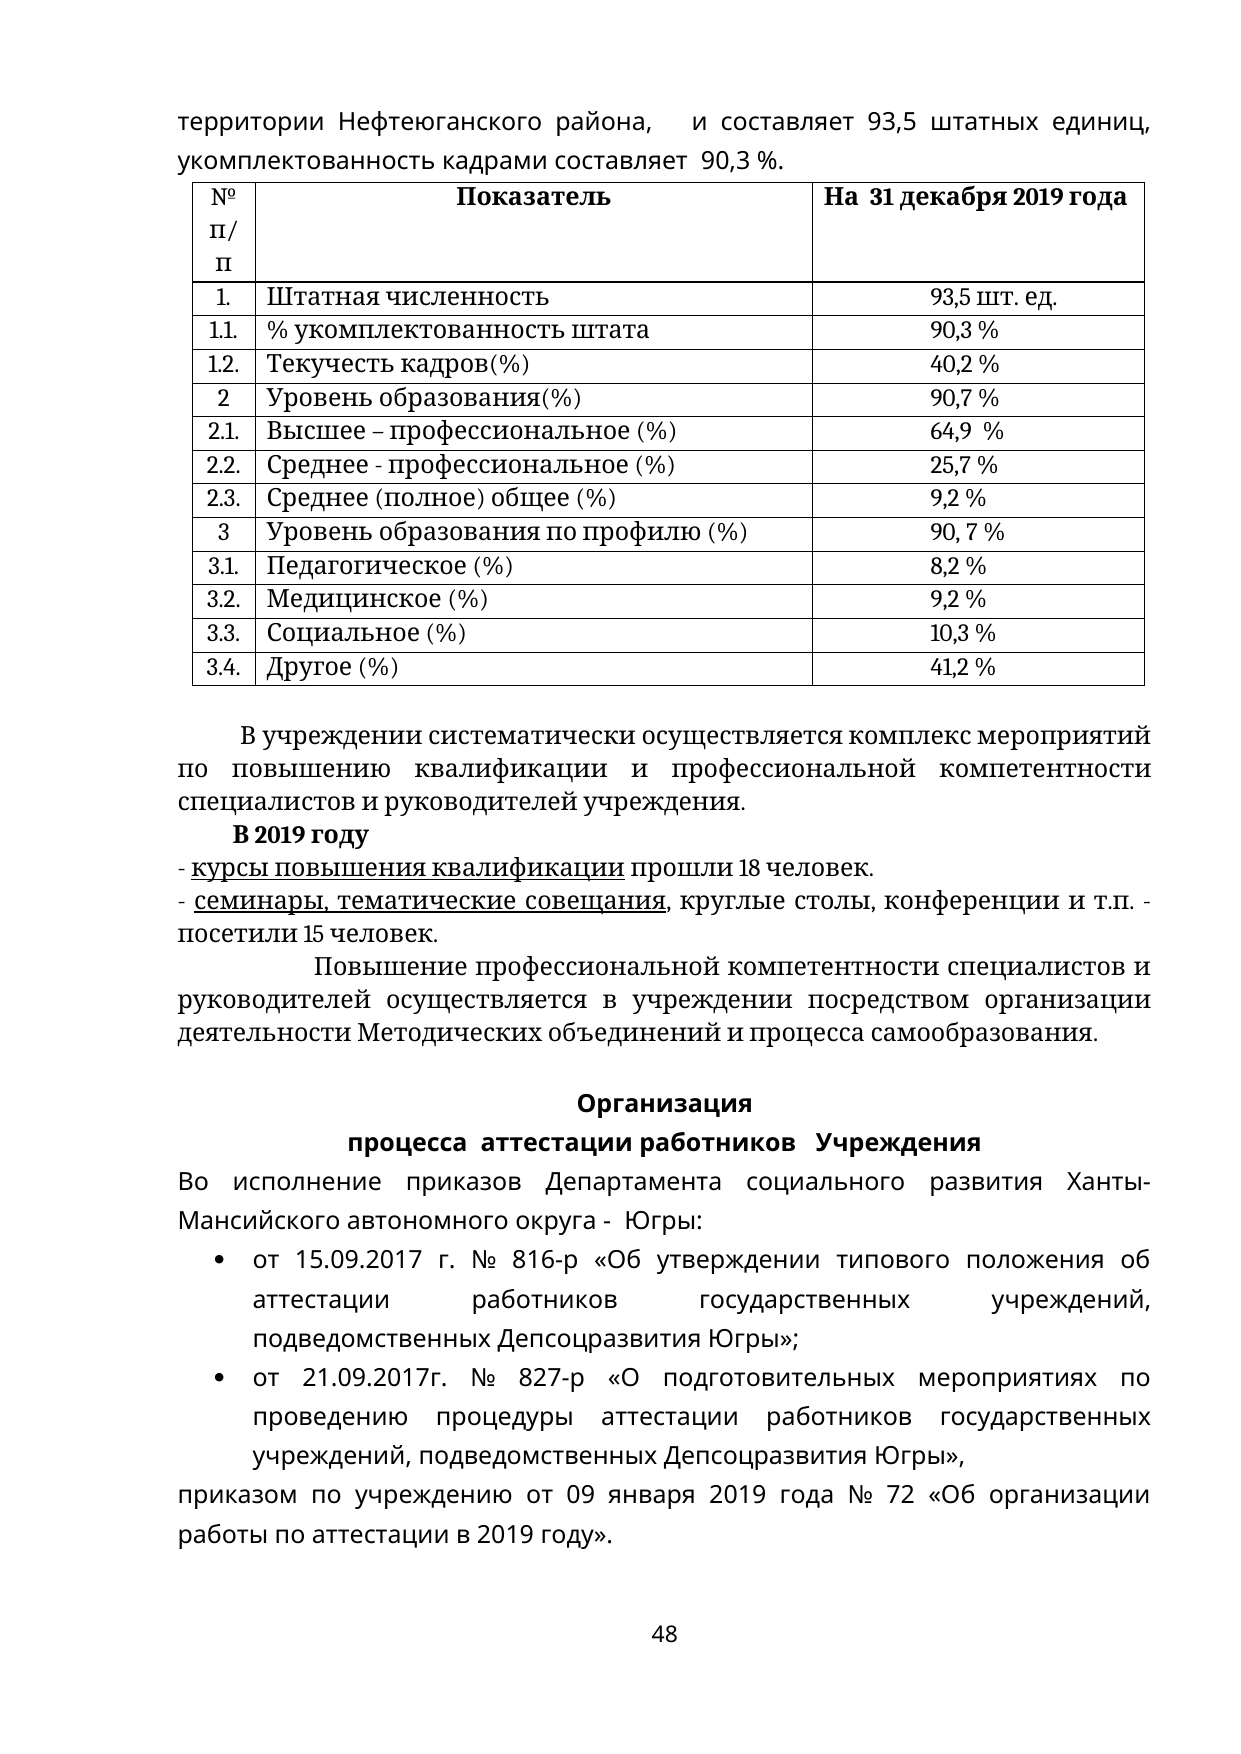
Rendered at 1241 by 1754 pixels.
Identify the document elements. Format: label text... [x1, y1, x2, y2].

table_cell 2 [193, 384, 255, 416]
table_cell 1.1. [193, 316, 255, 349]
text Организация [177, 1085, 1152, 1119]
table_cell 40,2 % [813, 350, 1144, 382]
table_cell 90, 7 % [813, 518, 1144, 551]
table_cell 8,2 % [813, 552, 1144, 584]
table_cell 3 [193, 518, 255, 551]
table_cell Штатная численность [256, 283, 812, 315]
table_cell 2.2. [193, 451, 255, 483]
text Во исполнение приказов Департамента социального развития Ханты-Мансийского автономного округа - Югры: [177, 1164, 1152, 1237]
table_cell 41,2 % [813, 653, 1144, 685]
table_cell % укомплектованность штата [256, 316, 812, 349]
table_cell Другое (%) [256, 653, 812, 685]
table_cell 93,5 шт. ед. [813, 283, 1144, 315]
text процесса аттестации работников Учреждения [177, 1124, 1152, 1159]
table_cell 3.1. [193, 552, 255, 584]
table_cell Среднее (полное) общее (%) [256, 484, 812, 517]
table_cell Уровень образования по профилю (%) [256, 518, 812, 551]
table_cell 64,9 % [813, 417, 1144, 450]
table_cell 1.2. [193, 350, 255, 382]
text приказом по учреждению от 09 января 2019 года № 72 «Об организации работы по аттестации в 2019 году». [177, 1477, 1152, 1550]
table_cell 3.4. [193, 653, 255, 685]
table_cell Социальное (%) [256, 619, 812, 652]
table_cell Высшее – профессиональное (%) [256, 417, 812, 450]
table_cell 10,3 % [813, 619, 1144, 652]
table_cell Педагогическое (%) [256, 552, 812, 584]
table_cell 1. [193, 283, 255, 315]
table_cell Медицинское (%) [256, 585, 812, 618]
text - семинары, тематические совещания, круглые столы, конференции и т.п. - посетили 15 человек. [177, 887, 1152, 949]
table_cell Текучесть кадров(%) [256, 350, 812, 382]
table_cell 90,3 % [813, 316, 1144, 349]
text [177, 103, 1152, 177]
text В учреждении систематически осуществляется комплекс мероприятий по повышению квалификации и профессиональной компетентности специалистов и руководителей учреждения. [177, 722, 1152, 817]
table_cell 90,7 % [813, 384, 1144, 416]
table_cell 9,2 % [813, 484, 1144, 517]
table_header На 31 декабря 2019 года [813, 183, 1144, 281]
table_cell 2.1. [193, 417, 255, 450]
table_header Показатель [256, 183, 812, 281]
text Повышение профессиональной компетентности специалистов и руководителей осуществляется в учреждении посредством организации деятельности Методических объединений и процесса самообразования. [177, 953, 1152, 1048]
table_cell Среднее - профессиональное (%) [256, 451, 812, 483]
list от 21.09.2017г. № 827-р «О подготовительных мероприятиях по проведению процедуры аттестации работников государственных учреждений, подведомственных Депсоцразвития Югры», [215, 1359, 1152, 1472]
table_cell 3.3. [193, 619, 255, 652]
text В 2019 году [177, 821, 1152, 850]
text - курсы повышения квалификации прошли 18 человек. [177, 854, 1152, 883]
table_cell 9,2 % [813, 585, 1144, 618]
table_header № п/п [193, 183, 255, 281]
table_cell 2.3. [193, 484, 255, 517]
list от 15.09.2017 г. № 816-р «Об утверждении типового положения об аттестации работников государственных учреждений, подведомственных Депсоцразвития Югры»; [215, 1242, 1152, 1354]
table_cell Уровень образования(%) [256, 384, 812, 416]
table_cell 3.2. [193, 585, 255, 618]
table_cell 25,7 % [813, 451, 1144, 483]
